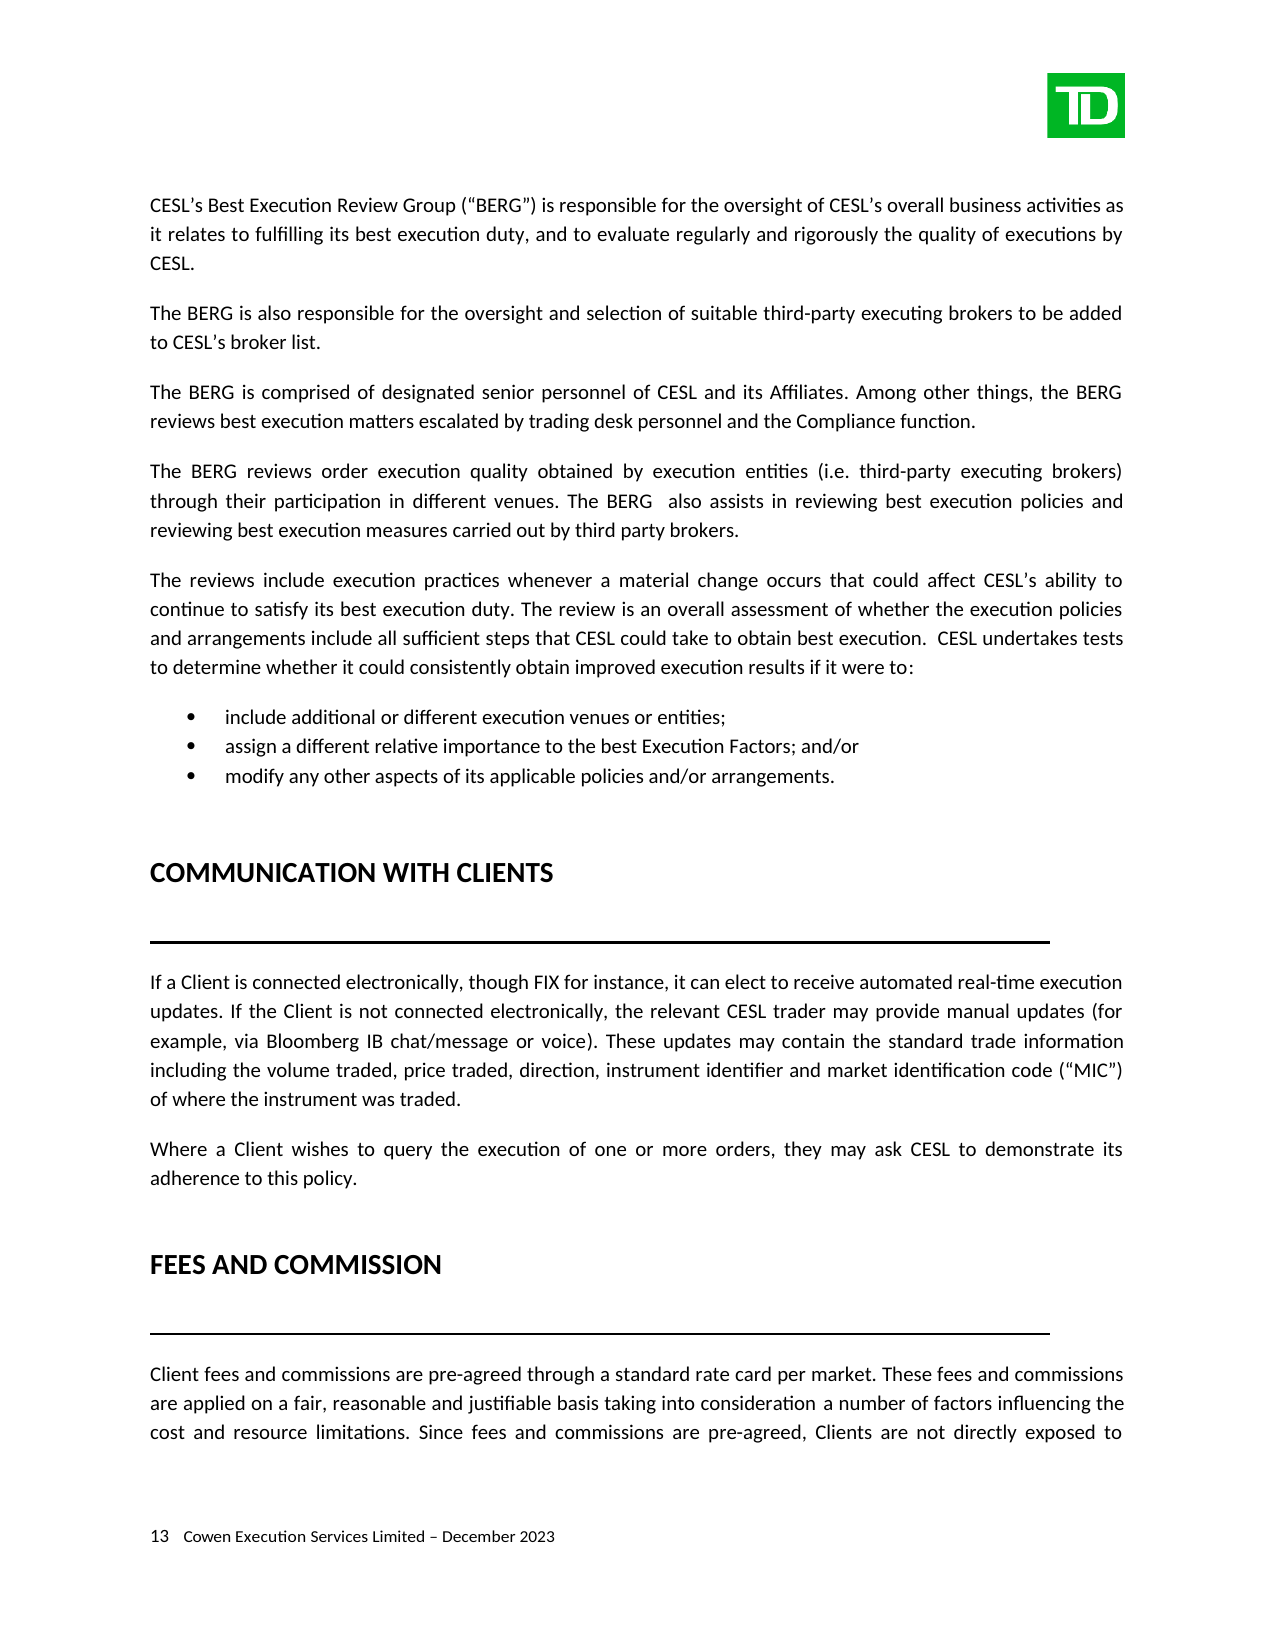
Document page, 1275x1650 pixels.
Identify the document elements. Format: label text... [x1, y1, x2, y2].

text If a Client is connected electronically, though FIX for instance, it can elect to receive automated real-time execution updates. If the Client is not connected electronically, the relevant CESL trader may provide manual updates (for example, via Bloomberg IB chat/message or voice). These updates may contain the standard trade information including the volume traded, price traded, direction, instrument identifier and market identification code (“MIC”) of where the instrument was traded. [150, 969, 1125, 1112]
text The BERG is also responsible for the oversight and selection of suitable third-party executing brokers to be added to CESL’s broker list. [150, 300, 1125, 355]
text FEES AND COMMISSION [150, 1215, 1125, 1282]
text The BERG reviews order execution quality obtained by execution entities (i.e. third-party executing brokers) through their participation in different venues. The BERG also assists in reviewing best execution policies and reviewing best execution measures carried out by third party brokers. [150, 459, 1125, 542]
picture [1047, 73, 1125, 138]
text CESL’s Best Execution Review Group (“BERG”) is responsible for the oversight of CESL’s overall business activities as it relates to fulfilling its best execution duty, and to evaluate regularly and rigorously the quality of executions by CESL. [150, 192, 1125, 276]
list include additional or different execution venues or entities; [187, 704, 1125, 730]
text The BERG is comprised of designated senior personnel of CESL and its Affiliates. Among other things, the BERG reviews best execution matters escalated by trading desk personnel and the Compliance function. [150, 379, 1125, 434]
list modify any other aspects of its applicable policies and/or arrangements. [187, 763, 1125, 788]
text The reviews include execution practices whenever a material change occurs that could affect CESL’s ability to continue to satisfy its best execution duty. The review is an overall assessment of whether the execution policies and arrangements include all sufficient steps that CESL could take to obtain best execution. CESL undertakes tests to determine whether it could consistently obtain improved execution results if it were to: [150, 567, 1125, 680]
list assign a different relative importance to the best Execution Factors; and/or [187, 734, 1125, 759]
text COMMUNICATION WITH CLIENTS [150, 854, 1125, 890]
text Where a Client wishes to query the execution of one or more orders, they may ask CESL to demonstrate its adherence to this policy. [150, 1136, 1125, 1191]
